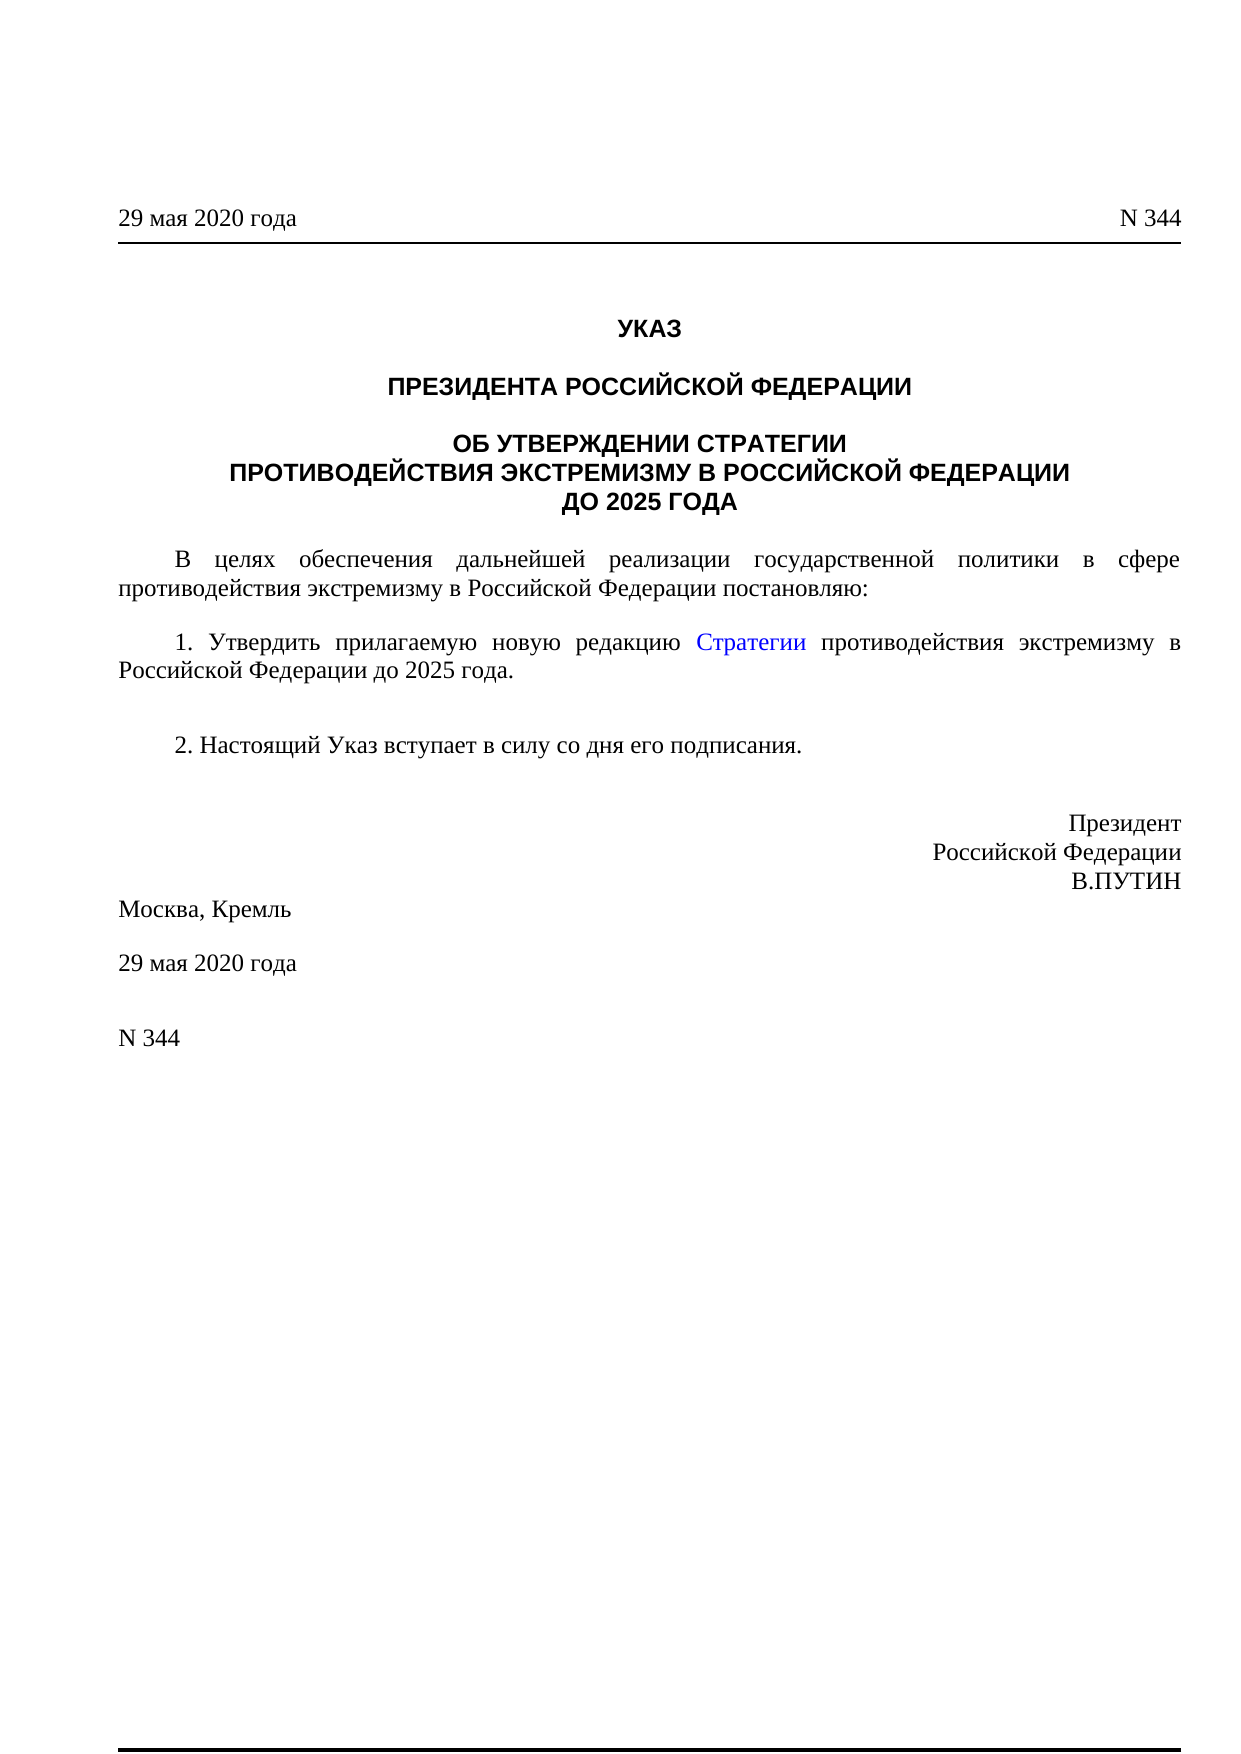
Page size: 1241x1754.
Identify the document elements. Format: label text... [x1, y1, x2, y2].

title ОБ УТВЕРЖДЕНИИ СТРАТЕГИИ [118, 429, 1181, 458]
text Президент [118, 808, 1181, 837]
text N 344 [118, 1023, 1181, 1052]
table_header N 344 [650, 203, 1181, 232]
text Российской Федерации [118, 837, 1181, 866]
title ДО 2025 ГОДА [118, 487, 1181, 515]
text В.ПУТИН [118, 866, 1181, 894]
text 1. Утвердить прилагаемую новую редакцию Стратегии противодействия экстремизму в Российской Федерации до 2025 года. [118, 627, 1181, 684]
table_header 29 мая 2020 года [118, 203, 649, 232]
text В целях обеспечения дальнейшей реализации государственной политики в сфере противодействия экстремизму в Российской Федерации постановляю: [118, 544, 1181, 602]
text 29 мая 2020 года [118, 948, 1181, 977]
text 2. Настоящий Указ вступает в силу со дня его подписания. [118, 730, 1181, 759]
title ПРЕЗИДЕНТА РОССИЙСКОЙ ФЕДЕРАЦИИ [118, 372, 1181, 400]
text Москва, Кремль [118, 894, 1181, 923]
title УКАЗ [118, 314, 1181, 343]
title ПРОТИВОДЕЙСТВИЯ ЭКСТРЕМИЗМУ В РОССИЙСКОЙ ФЕДЕРАЦИИ [118, 458, 1181, 487]
